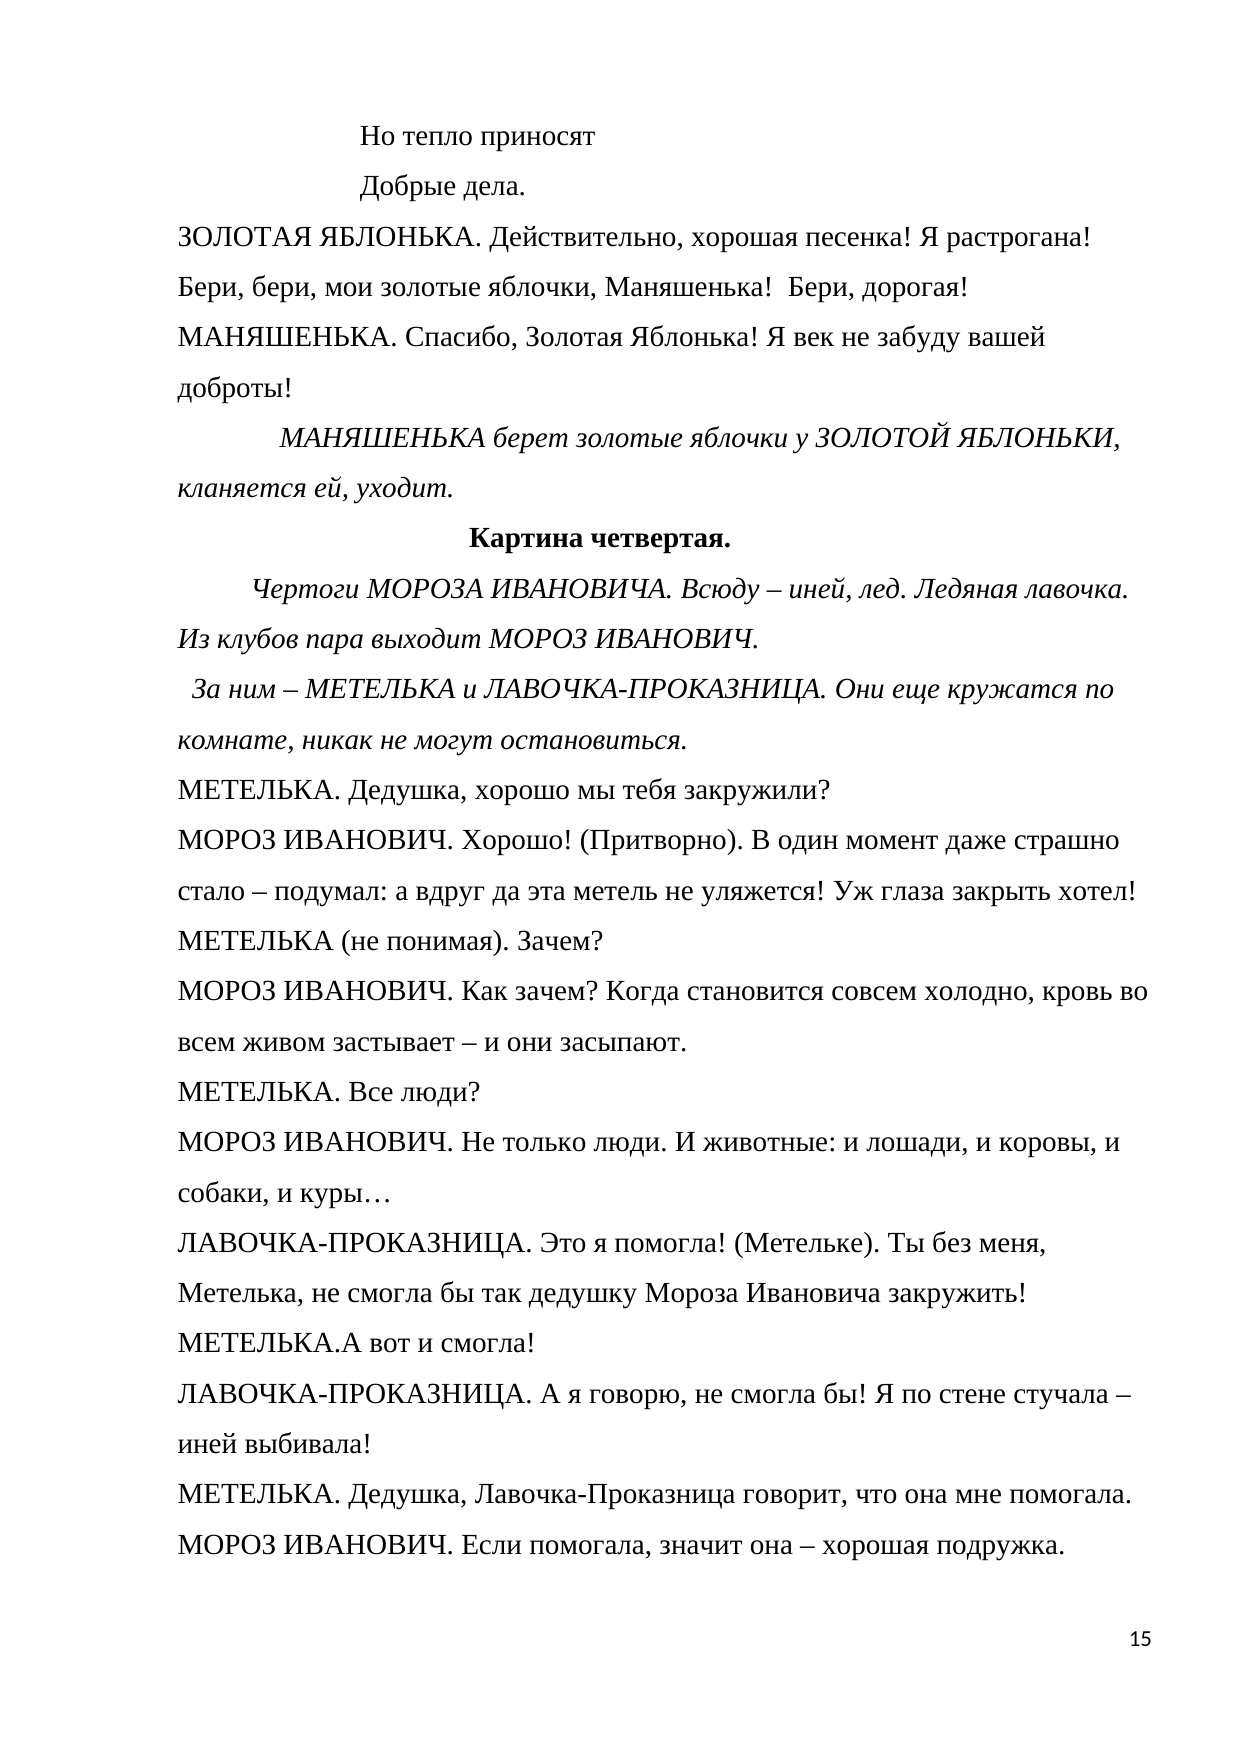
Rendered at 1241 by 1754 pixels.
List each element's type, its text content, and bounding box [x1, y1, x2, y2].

text МЕТЕЛЬКА. Дедушка, хорошо мы тебя закружили? [177, 772, 1152, 806]
text МОРОЗ ИВАНОВИЧ. Не только люди. И животные: и лошади, и коровы, и собаки, и куры… [177, 1124, 1152, 1208]
text ЗОЛОТАЯ ЯБЛОНЬКА. Действительно, хорошая песенка! Я растрогана! Бери, бери, мои золотые яблочки, Маняшенька! Бери, дорогая! [177, 219, 1152, 303]
text ЛАВОЧКА-ПРОКАЗНИЦА. А я говорю, не смогла бы! Я по стене стучала – иней выбивала! [177, 1376, 1152, 1460]
text Добрые дела. [177, 168, 1152, 202]
text МАНЯШЕНЬКА. Спасибо, Золотая Яблонька! Я век не забуду вашей доброты! [177, 319, 1152, 403]
text МОРОЗ ИВАНОВИЧ. Хорошо! (Притворно). В один момент даже страшно стало – подумал: а вдруг да эта метель не уляжется! Уж глаза закрыть хотел! [177, 822, 1152, 906]
text ЛАВОЧКА-ПРОКАЗНИЦА. Это я помогла! (Метельке). Ты без меня, Метелька, не смогла бы так дедушку Мороза Ивановича закружить! [177, 1225, 1152, 1309]
text МОРОЗ ИВАНОВИЧ. Как зачем? Когда становится совсем холодно, кровь во всем живом застывает – и они засыпают. [177, 973, 1152, 1057]
text МЕТЕЛЬКА (не понимая). Зачем? [177, 923, 1152, 957]
text МОРОЗ ИВАНОВИЧ. Если помогала, значит она – хорошая подружка. [177, 1527, 1152, 1560]
text МЕТЕЛЬКА. Дедушка, Лавочка-Проказница говорит, что она мне помогала. [177, 1477, 1152, 1510]
text За ним – МЕТЕЛЬКА и ЛАВОЧКА-ПРОКАЗНИЦА. Они еще кружатся по комнате, никак не могут остановиться. [177, 672, 1152, 755]
text Картина четвертая. [177, 521, 1152, 554]
text Чертоги МОРОЗА ИВАНОВИЧА. Всюду – иней, лед. Ледяная лавочка. Из клубов пара выходит МОРОЗ ИВАНОВИЧ. [177, 571, 1152, 655]
text МАНЯШЕНЬКА берет золотые яблочки у ЗОЛОТОЙ ЯБЛОНЬКИ, кланяется ей, уходит. [177, 420, 1152, 504]
text Но тепло приносят [177, 118, 1152, 152]
text МЕТЕЛЬКА. Все люди? [177, 1074, 1152, 1108]
text МЕТЕЛЬКА.А вот и смогла! [177, 1326, 1152, 1359]
